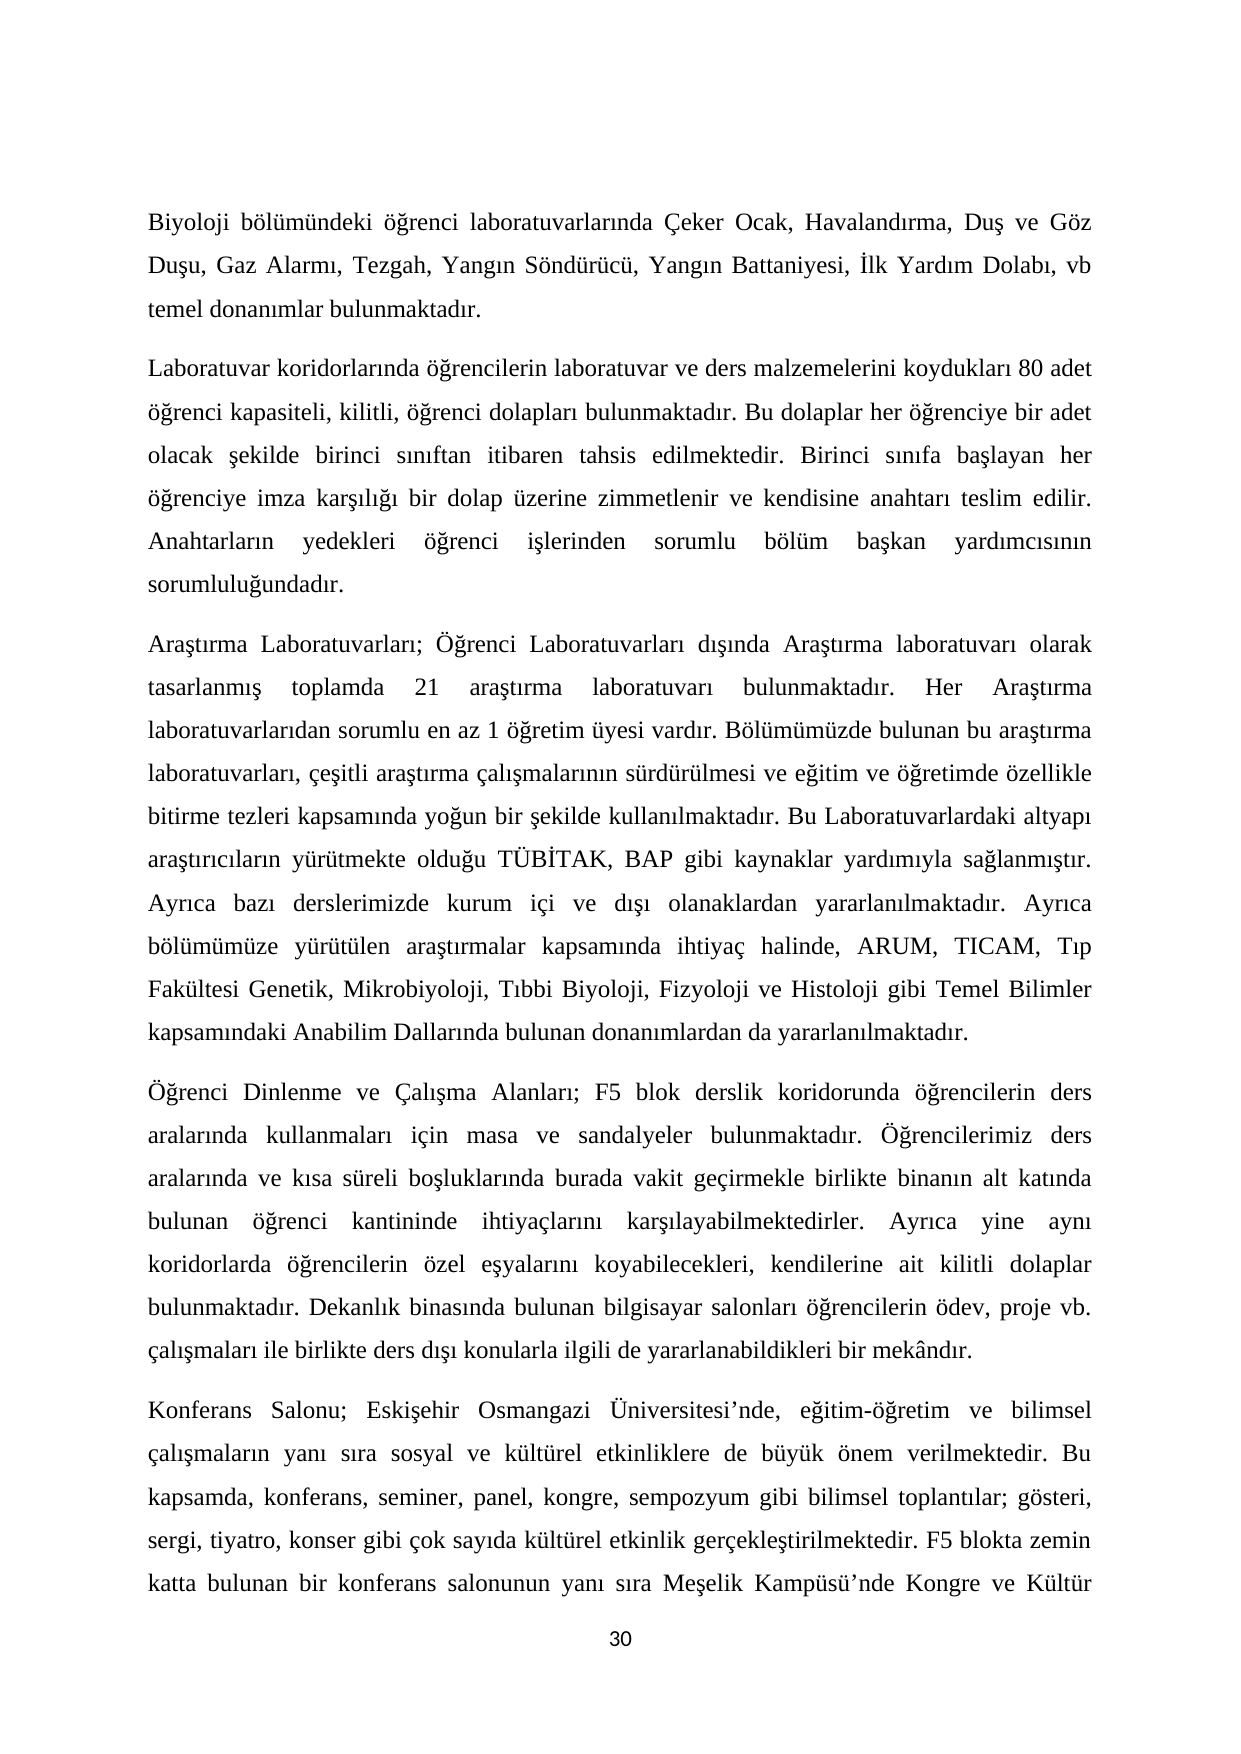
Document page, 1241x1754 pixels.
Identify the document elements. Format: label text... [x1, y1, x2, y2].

text Öğrenci Dinlenme ve Çalışma Alanları; F5 blok derslik koridorunda öğrencilerin ders aralarında kullanmaları için masa ve sandalyeler bulunmaktadır. Öğrencilerimiz ders aralarında ve kısa süreli boşluklarında burada vakit geçirmekle birlikte binanın alt katında bulunan öğrenci kantininde ihtiyaçlarını karşılayabilmektedirler. Ayrıca yine aynı koridorlarda öğrencilerin özel eşyalarını koyabilecekleri, kendilerine ait kilitli dolaplar bulunmaktadır. Dekanlık binasında bulunan bilgisayar salonları öğrencilerin ödev, proje vb. çalışmaları ile birlikte ders dışı konularla ilgili de yararlanabildikleri bir mekândır. [148, 1077, 1093, 1364]
text Araştırma Laboratuvarları; Öğrenci Laboratuvarları dışında Araştırma laboratuvarı olarak tasarlanmış toplamda 21 araştırma laboratuvarı bulunmaktadır. Her Araştırma laboratuvarlarıdan sorumlu en az 1 öğretim üyesi vardır. Bölümümüzde bulunan bu araştırma laboratuvarları, çeşitli araştırma çalışmalarının sürdürülmesi ve eğitim ve öğretimde özellikle bitirme tezleri kapsamında yoğun bir şekilde kullanılmaktadır. Bu Laboratuvarlardaki altyapı araştırıcıların yürütmekte olduğu TÜBİTAK, BAP gibi kaynaklar yardımıyla sağlanmıştır. Ayrıca bazı derslerimizde kurum içi ve dışı olanaklardan yararlanılmaktadır. Ayrıca bölümümüze yürütülen araştırmalar kapsamında ihtiyaç halinde, ARUM, TICAM, Tıp Fakültesi Genetik, Mikrobiyoloji, Tıbbi Biyoloji, Fizyoloji ve Histoloji gibi Temel Bilimler kapsamındaki Anabilim Dallarında bulunan donanımlardan da yararlanılmaktadır. [148, 629, 1093, 1046]
text Laboratuvar koridorlarında öğrencilerin laboratuvar ve ders malzemelerini koydukları 80 adet öğrenci kapasiteli, kilitli, öğrenci dolapları bulunmaktadır. Bu dolaplar her öğrenciye bir adet olacak şekilde birinci sınıftan itibaren tahsis edilmektedir. Birinci sınıfa başlayan her öğrenciye imza karşılığı bir dolap üzerine zimmetlenir ve kendisine anahtarı teslim edilir. Anahtarların yedekleri öğrenci işlerinden sorumlu bölüm başkan yardımcısının sorumluluğundadır. [148, 353, 1093, 598]
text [148, 1395, 1093, 1597]
text Biyoloji bölümündeki öğrenci laboratuvarlarında Çeker Ocak, Havalandırma, Duş ve Göz Duşu, Gaz Alarmı, Tezgah, Yangın Söndürücü, Yangın Battaniyesi, İlk Yardım Dolabı, vb temel donanımlar bulunmaktadır. [148, 207, 1093, 322]
